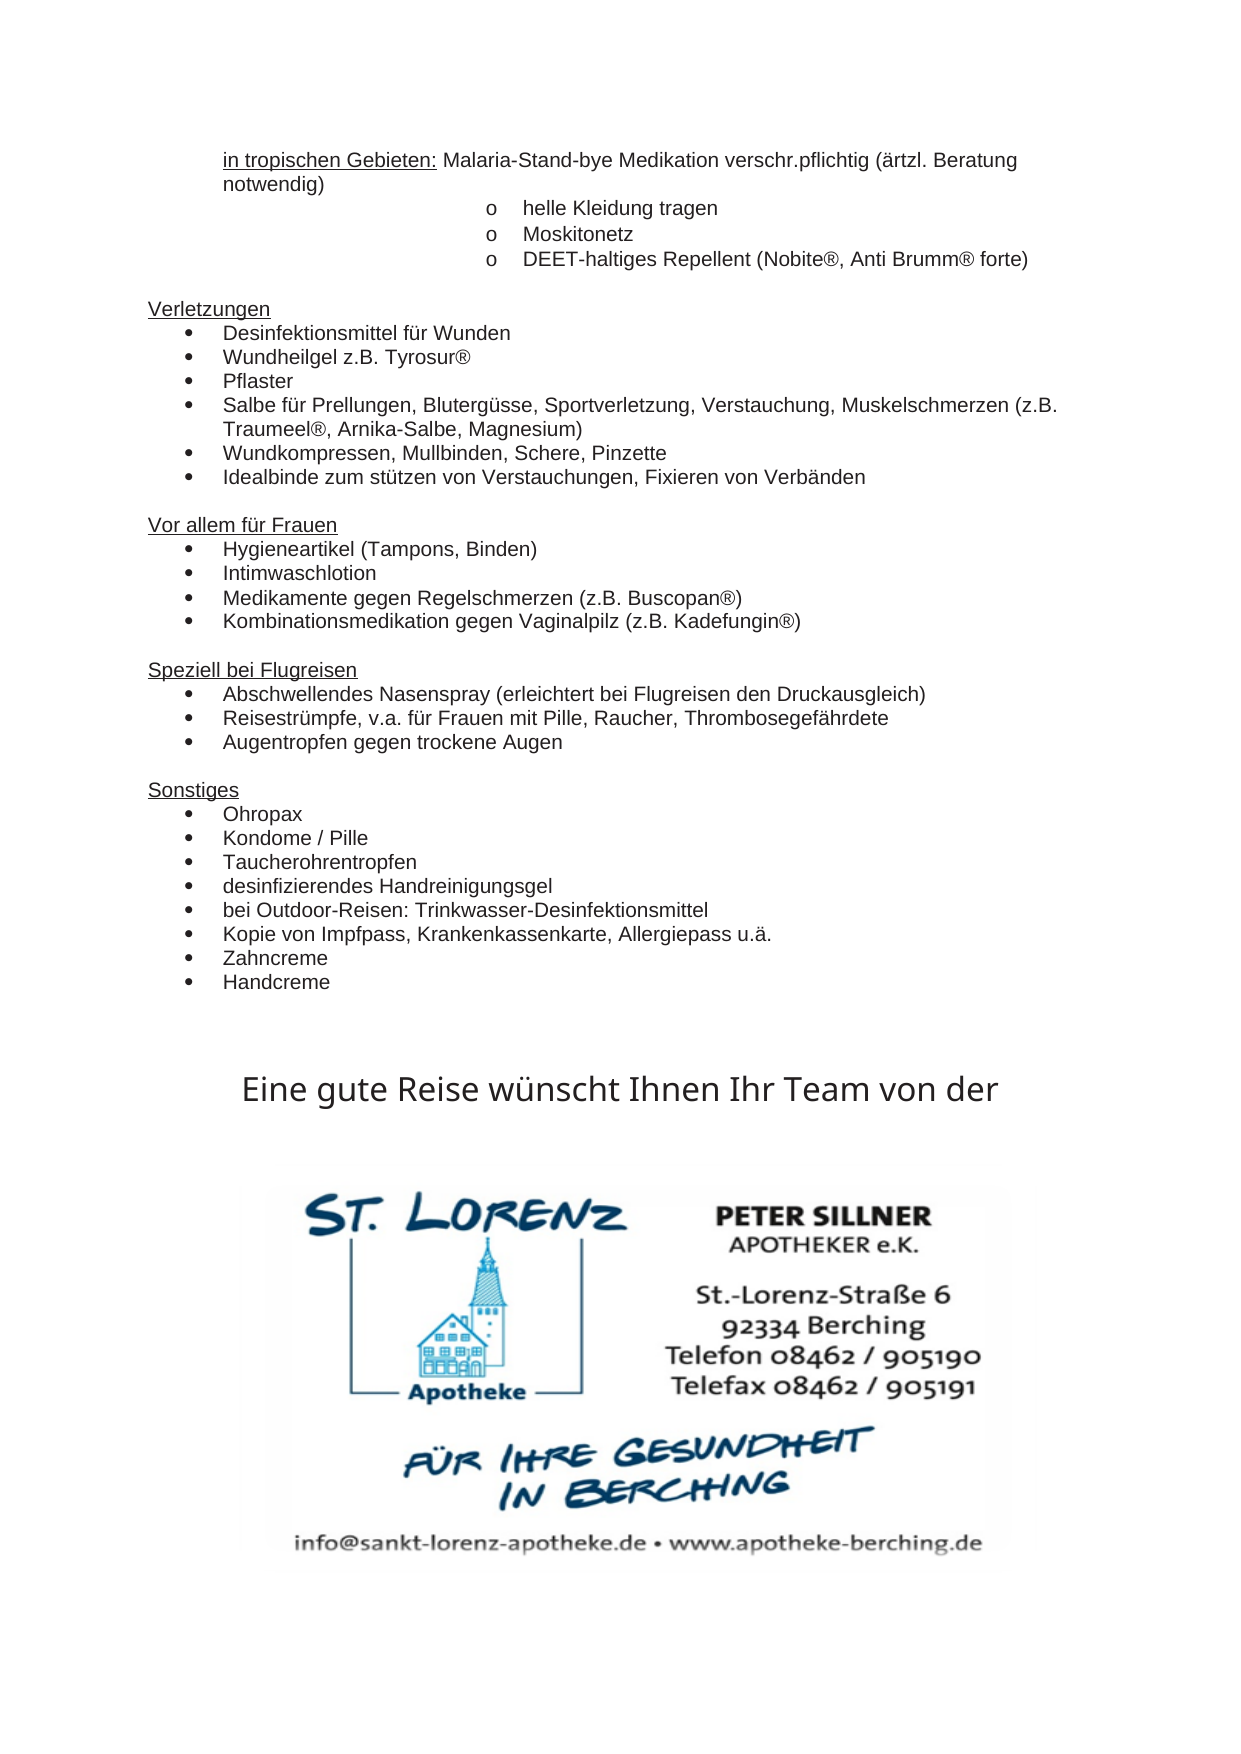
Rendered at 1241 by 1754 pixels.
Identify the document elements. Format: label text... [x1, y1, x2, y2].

list Taucherohrentropfen [185, 849, 1093, 874]
list Augentropfen gegen trockene Augen [185, 729, 1093, 753]
list Handcreme [185, 970, 1093, 994]
list Medikamente gegen Regelschmerzen (z.B. Buscopan®) [185, 585, 1093, 609]
list Hygieneartikel (Tampons, Binden) [185, 537, 1093, 561]
list Salbe für Prellungen, Blutergüsse, Sportverletzung, Verstauchung, Muskelschmerzen (z.B. Traumeel®, Arnika-Salbe, Magnesium) [185, 393, 1093, 441]
text Sonstiges [148, 777, 1093, 801]
list Pflaster [185, 369, 1093, 393]
list Zahncreme [185, 946, 1093, 970]
list desinfizierendes Handreinigungsgel [185, 874, 1093, 898]
list Intimwaschlotion [185, 561, 1093, 585]
list Kopie von Impfpass, Krankenkassenkarte, Allergiepass u.ä. [185, 922, 1093, 946]
list Abschwellendes Nasenspray (erleichtert bei Flugreisen den Druckausgleich) [185, 681, 1093, 705]
list Desinfektionsmittel für Wunden [185, 321, 1093, 345]
list in tropischen Gebieten: Malaria-Stand-bye Medikation verschr.pflichtig (ärtzl. Beratung notwendig) [223, 148, 1093, 196]
list Ohropax [185, 801, 1093, 826]
list Wundkompressen, Mullbinden, Schere, Pinzette [185, 441, 1093, 465]
text Verletzungen [148, 297, 1093, 321]
list Moskitonetz [485, 221, 1093, 247]
list Idealbinde zum stützen von Verstauchungen, Fixieren von Verbänden [185, 465, 1093, 489]
text Vor allem für Frauen [148, 513, 1093, 537]
text Eine gute Reise wünscht Ihnen Ihr Team von der [148, 1066, 1093, 1111]
list Kombinationsmedikation gegen Vaginalpilz (z.B. Kadefungin®) [185, 609, 1093, 633]
list Kondome / Pille [185, 826, 1093, 849]
picture [239, 1164, 1038, 1573]
list Reisestrümpfe, v.a. für Frauen mit Pille, Raucher, Thrombosegefährdete [185, 705, 1093, 729]
list Wundheilgel z.B. Tyrosur® [185, 345, 1093, 369]
text Speziell bei Flugreisen [148, 657, 1093, 681]
list helle Kleidung tragen [485, 196, 1093, 221]
list DEET-haltiges Repellent (Nobite®, Anti Brumm® forte) [485, 247, 1093, 273]
list bei Outdoor-Reisen: Trinkwasser-Desinfektionsmittel [185, 898, 1093, 922]
